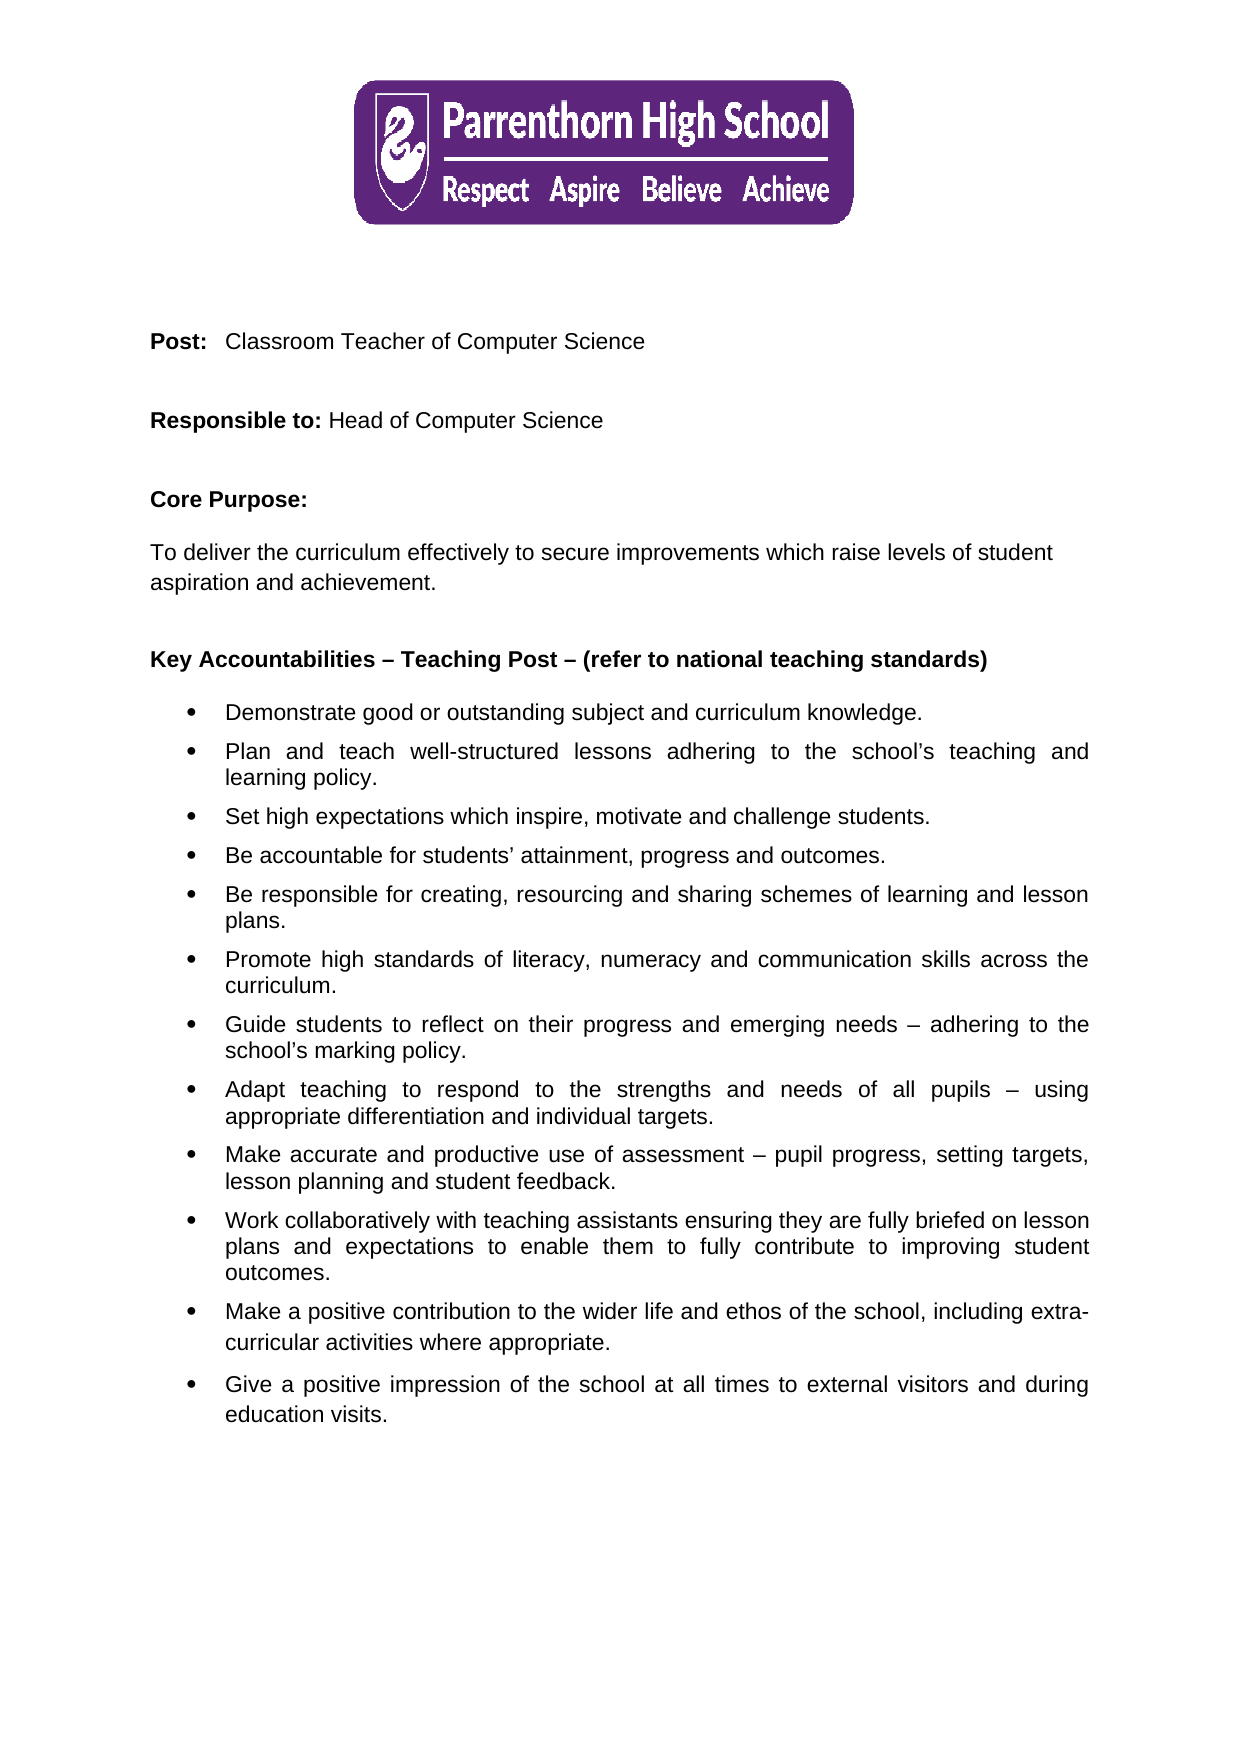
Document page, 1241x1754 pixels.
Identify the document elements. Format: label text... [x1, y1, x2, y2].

list Work collaboratively with teaching assistants ensuring they are fully briefed on lesson plans and expectations to enable them to fully contribute to improving student outcomes. [187, 1207, 1090, 1286]
list Make a positive contribution to the wider life and ethos of the school, including extra-curricular activities where appropriate. [187, 1298, 1090, 1355]
list Be responsible for creating, resourcing and sharing schemes of learning and lesson plans. [187, 881, 1090, 933]
picture [345, 75, 856, 232]
list Give a positive impression of the school at all times to external visitors and during education visits. [187, 1371, 1090, 1428]
list Promote high standards of literacy, numeracy and communication skills across the curriculum. [187, 946, 1090, 998]
text Post: Classroom Teacher of Computer Science [150, 328, 1090, 354]
list Adapt teaching to respond to the strengths and needs of all pupils – using appropriate differentiation and individual targets. [187, 1076, 1090, 1129]
text Responsible to: Head of Computer Science [150, 407, 1090, 433]
list Demonstrate good or outstanding subject and curriculum knowledge. [187, 699, 1090, 725]
text To deliver the curriculum effectively to secure improvements which raise levels of student aspiration and achievement. [150, 538, 1090, 595]
list Make accurate and productive use of assessment – pupil progress, setting targets, lesson planning and student feedback. [187, 1141, 1090, 1194]
text Key Accountabilities – Teaching Post – (refer to national teaching standards) [150, 646, 1090, 672]
list Guide students to reflect on their progress and emerging needs – adhering to the school’s marking policy. [187, 1011, 1090, 1064]
list Set high expectations which inspire, motivate and challenge students. [187, 803, 1090, 829]
list Plan and teach well-structured lessons adhering to the school’s teaching and learning policy. [187, 738, 1090, 790]
text Core Purpose: [150, 486, 1090, 512]
list Be accountable for students’ attainment, progress and outcomes. [187, 842, 1090, 868]
